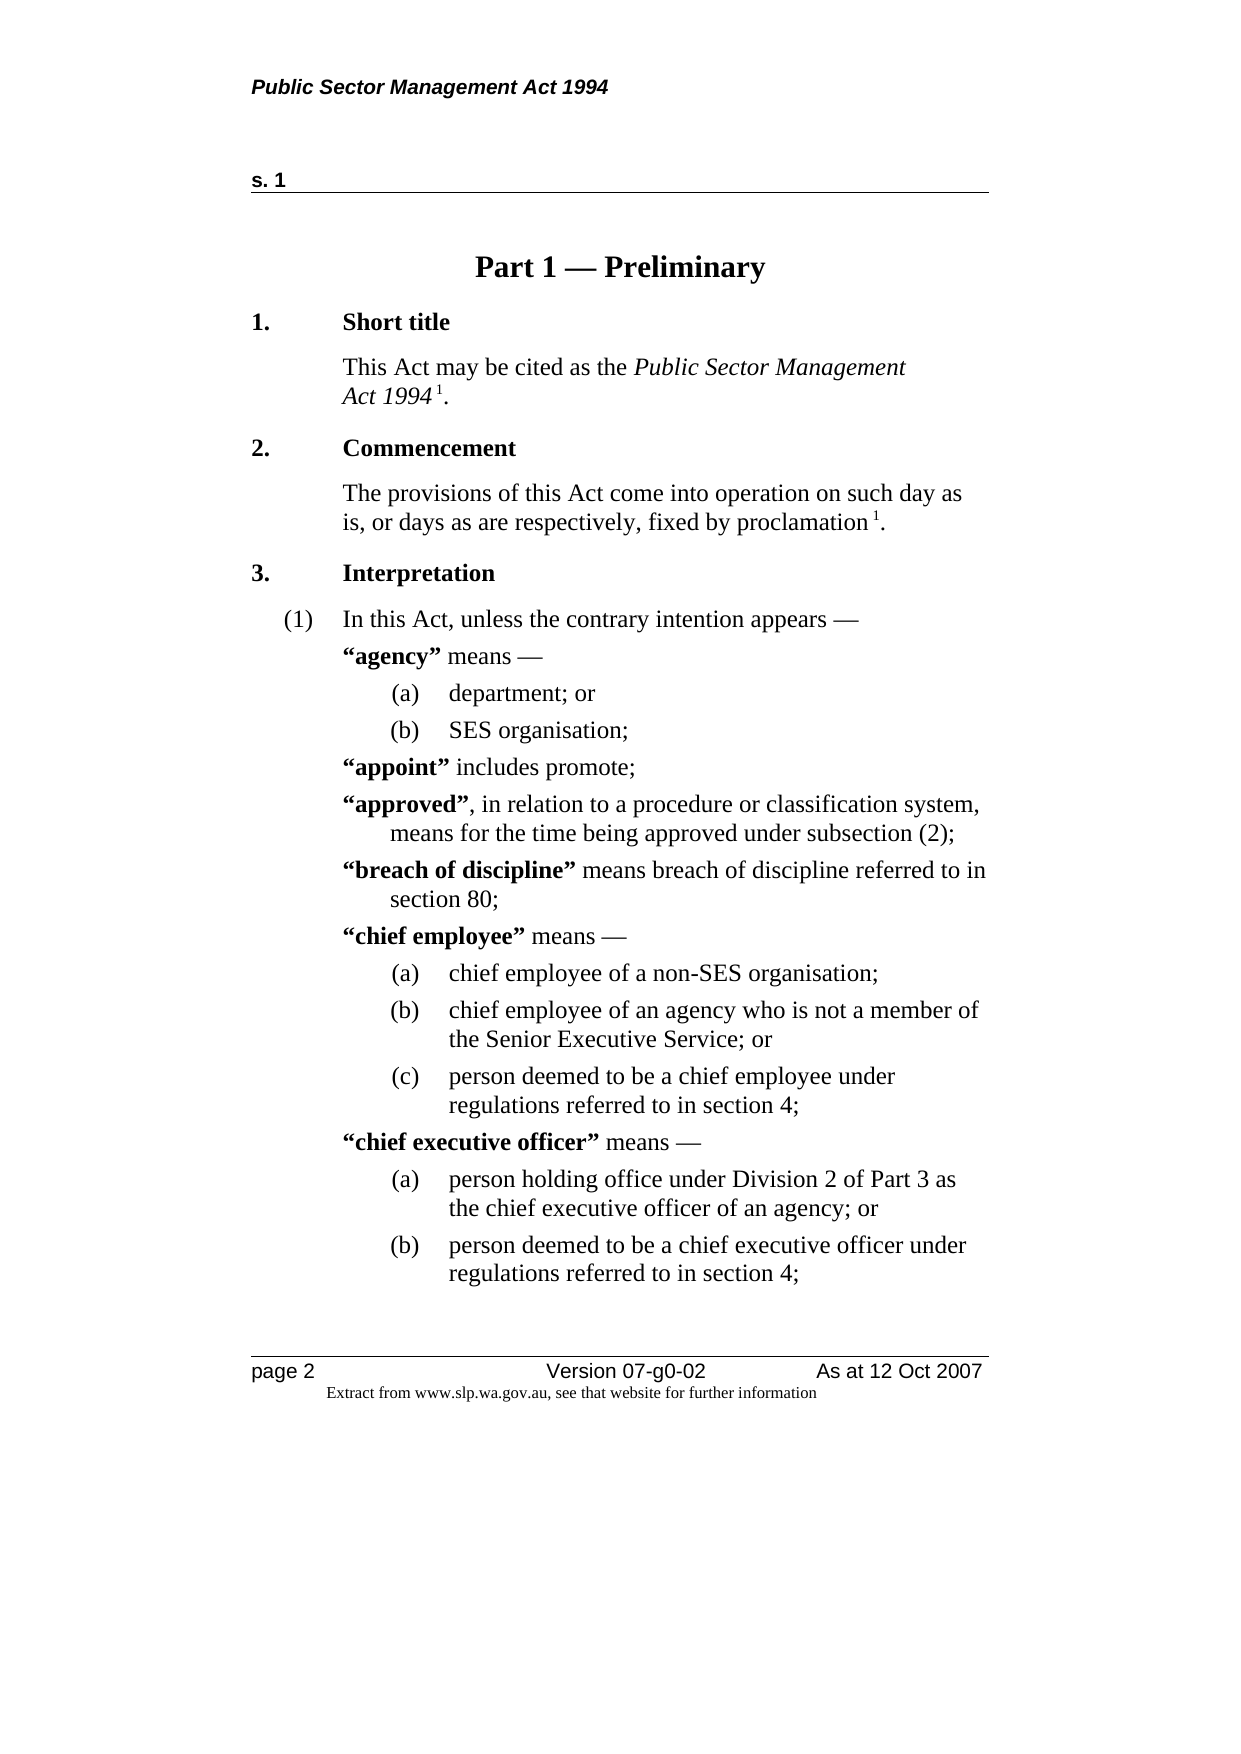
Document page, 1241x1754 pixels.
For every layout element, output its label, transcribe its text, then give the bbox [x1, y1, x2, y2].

subtitle 2. Commencement [251, 433, 989, 461]
subtitle 1. Short title [251, 307, 989, 336]
text The provisions of this Act come into operation on such day as is, or days as are respectively, fixed by proclamation 1. [251, 478, 989, 536]
subtitle Part 1 — Preliminary [251, 248, 989, 284]
text “chief employee” means — [251, 921, 989, 950]
text “breach of discipline” means breach of discipline referred to in section 80; [251, 855, 989, 913]
text (c) person deemed to be a chief employee under regulations referred to in section 4; [251, 1061, 989, 1118]
text (b) person deemed to be a chief executive officer under regulations referred to in section 4; [251, 1230, 989, 1287]
text “approved”, in relation to a procedure or classification system, means for the time being approved under subsection (2); [251, 789, 989, 847]
text (b) SES organisation; [251, 715, 989, 744]
text This Act may be cited as the Public Sector Management Act 1994 1. [251, 352, 989, 410]
text (1) In this Act, unless the contrary intention appears — [251, 604, 989, 633]
text “appoint” includes promote; [251, 752, 989, 781]
text “agency” means — [251, 641, 989, 670]
text “chief executive officer” means — [251, 1127, 989, 1156]
text (a) department; or [251, 678, 989, 707]
subtitle 3. Interpretation [251, 558, 989, 587]
text (b) chief employee of an agency who is not a member of the Senior Executive Service; or [251, 995, 989, 1053]
text (a) person holding office under Division 2 of Part 3 as the chief executive officer of an agency; or [251, 1164, 989, 1221]
text (a) chief employee of a non-SES organisation; [251, 958, 989, 987]
